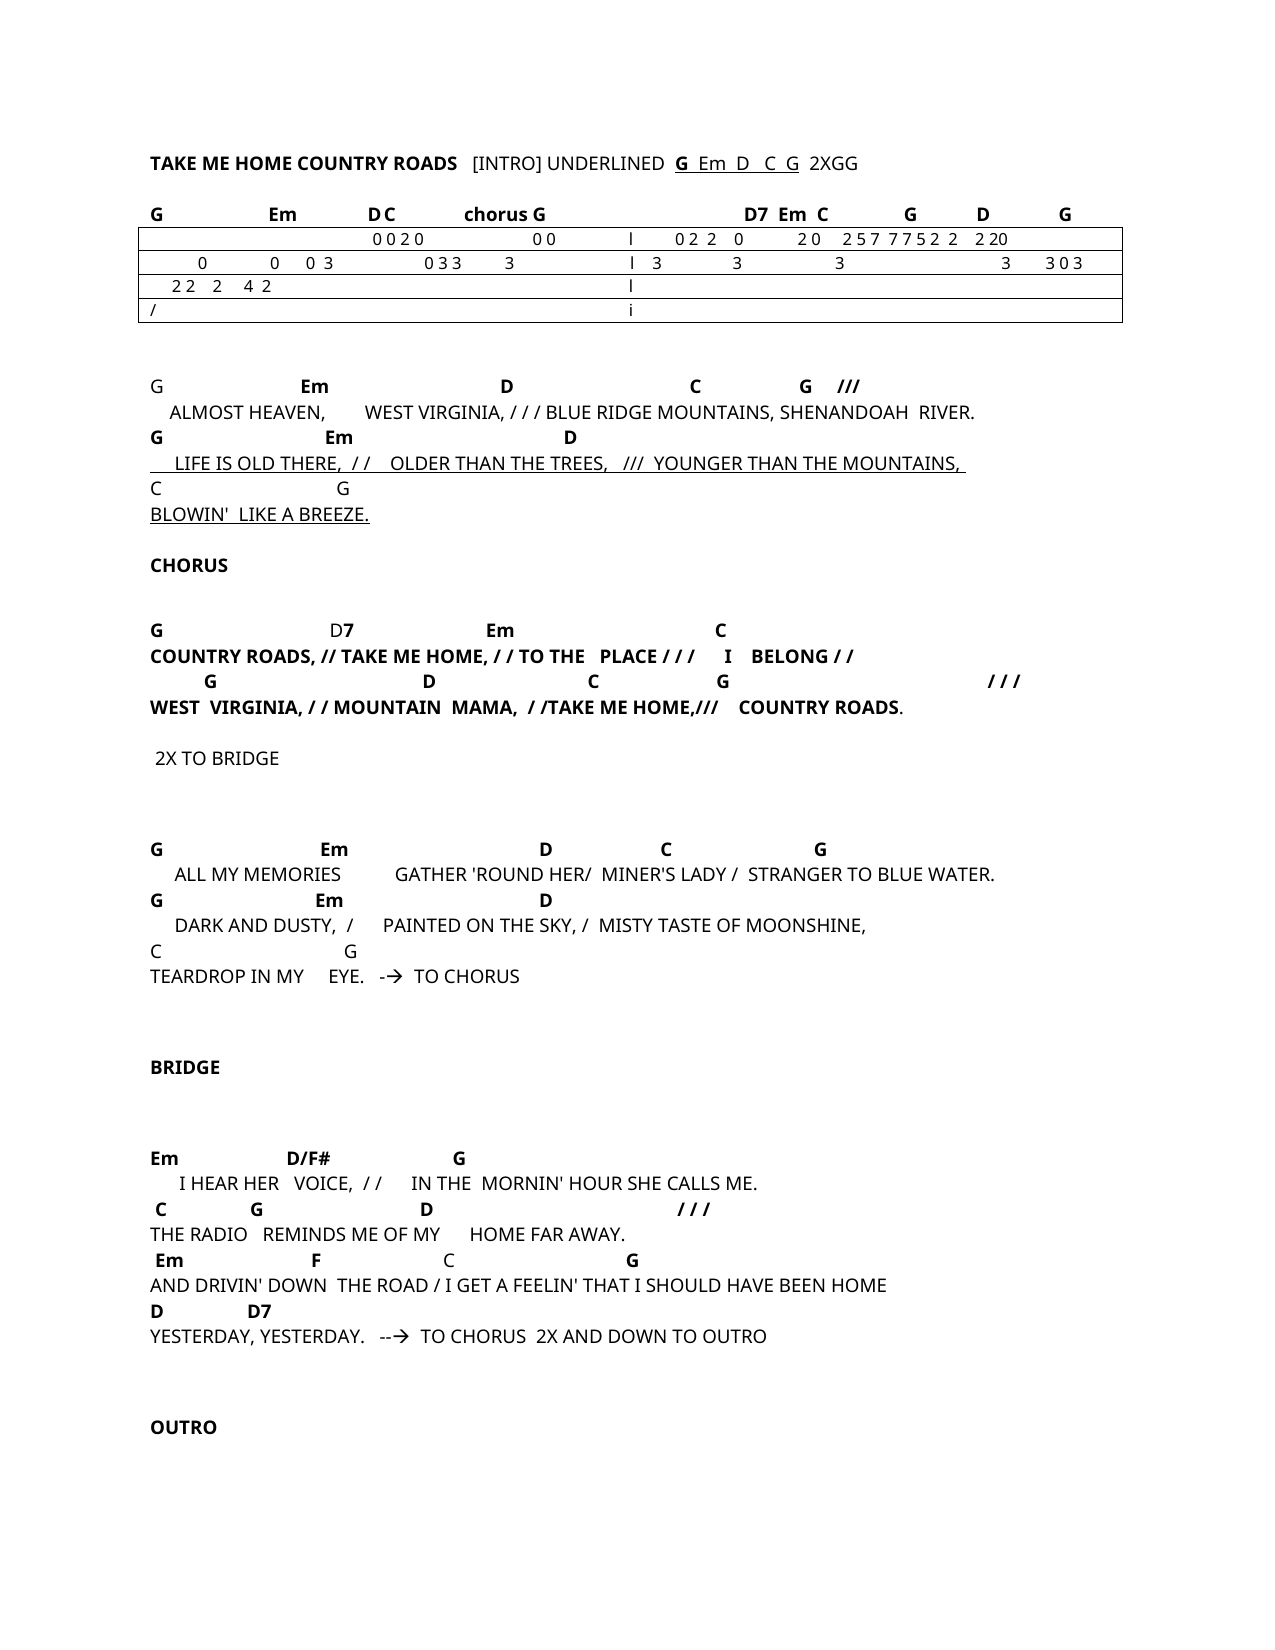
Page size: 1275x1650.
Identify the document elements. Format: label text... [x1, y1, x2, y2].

text OUTRO [150, 1414, 1125, 1440]
text Em F C G [150, 1247, 1125, 1272]
text WEST VIRGINIA, / / MOUNTAIN MAMA, / /TAKE ME HOME,/// COUNTRY ROADS. [150, 694, 1125, 719]
text C G D / / / [150, 1196, 1125, 1221]
text G Em D [150, 425, 1125, 450]
text AND DRIVIN' DOWN THE ROAD / I GET A FEELIN' THAT I SHOULD HAVE BEEN HOME [150, 1272, 1125, 1298]
text COUNTRY ROADS, // TAKE ME HOME, / / TO THE PLACE / / / I BELONG / / [150, 643, 1125, 668]
text ALL MY MEMORIES GATHER 'ROUND HER/ MINER'S LADY / STRANGER TO BLUE WATER. [150, 861, 1125, 887]
text C G [150, 476, 1125, 501]
text G D7 Em C [150, 617, 1125, 643]
text G Em D C G /// [150, 374, 1125, 399]
text 2X TO BRIDGE [150, 745, 1125, 771]
text G Em D [150, 887, 1125, 912]
text BRIDGE [150, 1054, 1125, 1080]
table_cell 2 2 2 4 2 l [139, 275, 1122, 298]
table_header 0 0 2 0 0 0 l 0 2 2 0 2 0 2 5 7 7 7 5 2 2 2 20 [139, 228, 1122, 250]
text Em D/F# G [150, 1145, 1125, 1170]
text BLOWIN' LIKE A BREEZE. [150, 501, 1125, 527]
text G D C G / / / [150, 668, 1125, 694]
text C G [150, 938, 1125, 963]
text G Em D C chorus G D7 Em C G D G [150, 201, 1125, 227]
text I HEAR HER VOICE, / / IN THE MORNIN' HOUR SHE CALLS ME. [150, 1170, 1125, 1196]
text TEARDROP IN MY EYE. - TO CHORUS [150, 963, 1125, 989]
text CHORUS [150, 552, 1125, 578]
text ALMOST HEAVEN, WEST VIRGINIA, / / / BLUE RIDGE MOUNTAINS, SHENANDOAH RIVER. [150, 399, 1125, 425]
text YESTERDAY, YESTERDAY. -- TO CHORUS 2X AND DOWN TO OUTRO [150, 1323, 1125, 1349]
text G Em D C G [150, 836, 1125, 861]
text TAKE ME HOME COUNTRY ROADS [INTRO] UNDERLINED G Em D C G 2XGG [150, 150, 1125, 176]
text DARK AND DUSTY, / PAINTED ON THE SKY, / MISTY TASTE OF MOONSHINE, [150, 912, 1125, 938]
text LIFE IS OLD THERE, / / OLDER THAN THE TREES, /// YOUNGER THAN THE MOUNTAINS, [150, 450, 1125, 476]
table_cell 0 0 0 3 0 3 3 3 l 3 3 3 3 3 0 3 [139, 251, 1122, 274]
text THE RADIO REMINDS ME OF MY HOME FAR AWAY. [150, 1221, 1125, 1247]
text D D7 [150, 1298, 1125, 1323]
table_cell / i [139, 299, 1122, 322]
